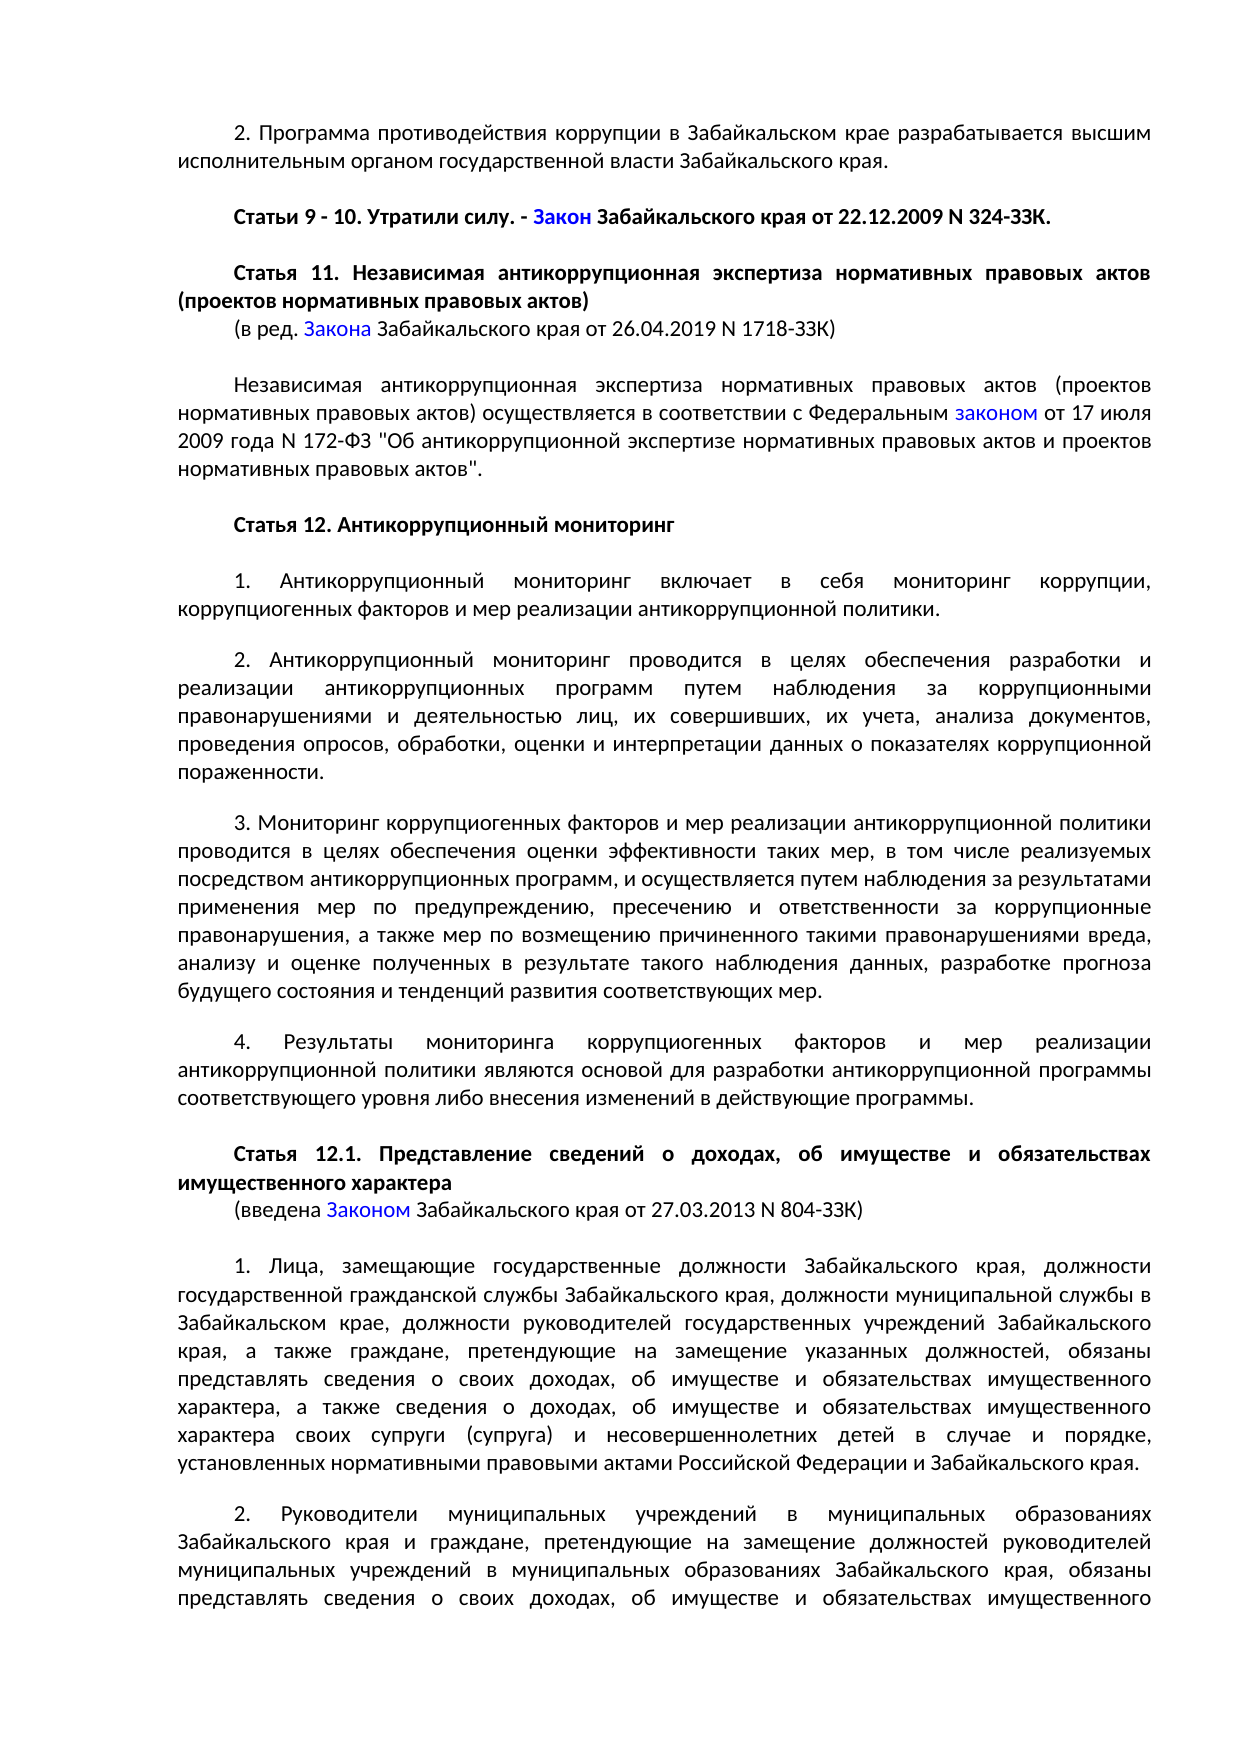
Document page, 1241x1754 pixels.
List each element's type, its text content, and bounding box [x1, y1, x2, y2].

title Статьи 9 - 10. Утратили силу. - Закон Забайкальского края от 22.12.2009 N 324-ЗЗК. [177, 202, 1152, 230]
text 2. Антикоррупционный мониторинг проводится в целях обеспечения разработки и реализации антикоррупционных программ путем наблюдения за коррупционными правонарушениями и деятельностью лиц, их совершивших, их учета, анализа документов, проведения опросов, обработки, оценки и интерпретации данных о показателях коррупционной пораженности. [177, 645, 1152, 786]
text 1. Антикоррупционный мониторинг включает в себя мониторинг коррупции, коррупциогенных факторов и мер реализации антикоррупционной политики. [177, 566, 1152, 622]
title Статья 12. Антикоррупционный мониторинг [177, 510, 1152, 538]
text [177, 1499, 1152, 1611]
title Статья 11. Независимая антикоррупционная экспертиза нормативных правовых актов (проектов нормативных правовых актов) [177, 258, 1152, 314]
text (в ред. Закона Забайкальского края от 26.04.2019 N 1718-ЗЗК) [177, 314, 1152, 342]
text 3. Мониторинг коррупциогенных факторов и мер реализации антикоррупционной политики проводится в целях обеспечения оценки эффективности таких мер, в том числе реализуемых посредством антикоррупционных программ, и осуществляется путем наблюдения за результатами применения мер по предупреждению, пресечению и ответственности за коррупционные правонарушения, а также мер по возмещению причиненного такими правонарушениями вреда, анализу и оценке полученных в результате такого наблюдения данных, разработке прогноза будущего состояния и тенденций развития соответствующих мер. [177, 808, 1152, 1004]
text (введена Законом Забайкальского края от 27.03.2013 N 804-ЗЗК) [177, 1196, 1152, 1224]
text 2. Программа противодействия коррупции в Забайкальском крае разрабатывается высшим исполнительным органом государственной власти Забайкальского края. [177, 118, 1152, 174]
text 1. Лица, замещающие государственные должности Забайкальского края, должности государственной гражданской службы Забайкальского края, должности муниципальной службы в Забайкальском крае, должности руководителей государственных учреждений Забайкальского края, а также граждане, претендующие на замещение указанных должностей, обязаны представлять сведения о своих доходах, об имуществе и обязательствах имущественного характера, а также сведения о доходах, об имуществе и обязательствах имущественного характера своих супруги (супруга) и несовершеннолетних детей в случае и порядке, установленных нормативными правовыми актами Российской Федерации и Забайкальского края. [177, 1252, 1152, 1476]
text Независимая антикоррупционная экспертиза нормативных правовых актов (проектов нормативных правовых актов) осуществляется в соответствии с Федеральным законом от 17 июля 2009 года N 172-ФЗ "Об антикоррупционной экспертизе нормативных правовых актов и проектов нормативных правовых актов". [177, 370, 1152, 482]
text 4. Результаты мониторинга коррупциогенных факторов и мер реализации антикоррупционной политики являются основой для разработки антикоррупционной программы соответствующего уровня либо внесения изменений в действующие программы. [177, 1027, 1152, 1112]
title Статья 12.1. Представление сведений о доходах, об имуществе и обязательствах имущественного характера [177, 1139, 1152, 1196]
